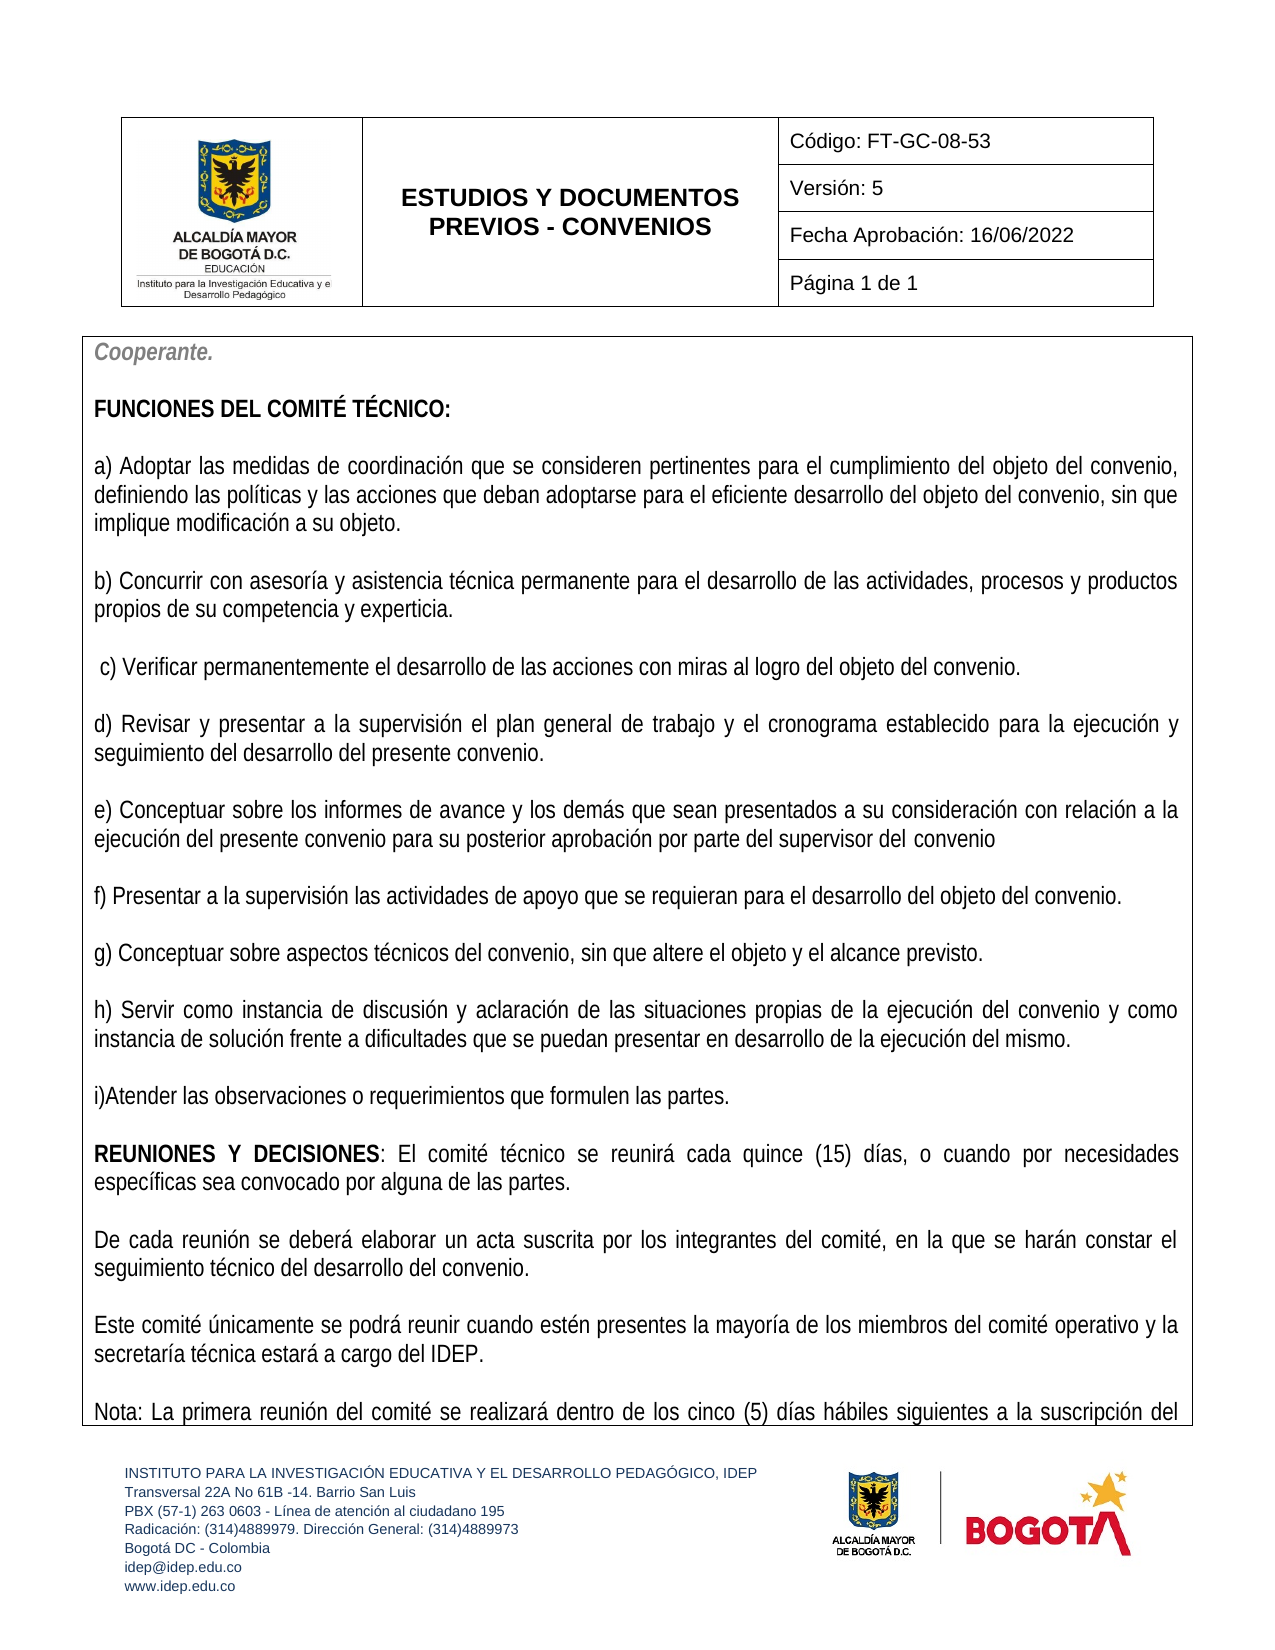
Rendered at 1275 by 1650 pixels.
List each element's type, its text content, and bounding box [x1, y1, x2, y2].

picture [816, 1459, 1147, 1567]
picture [136, 139, 332, 300]
